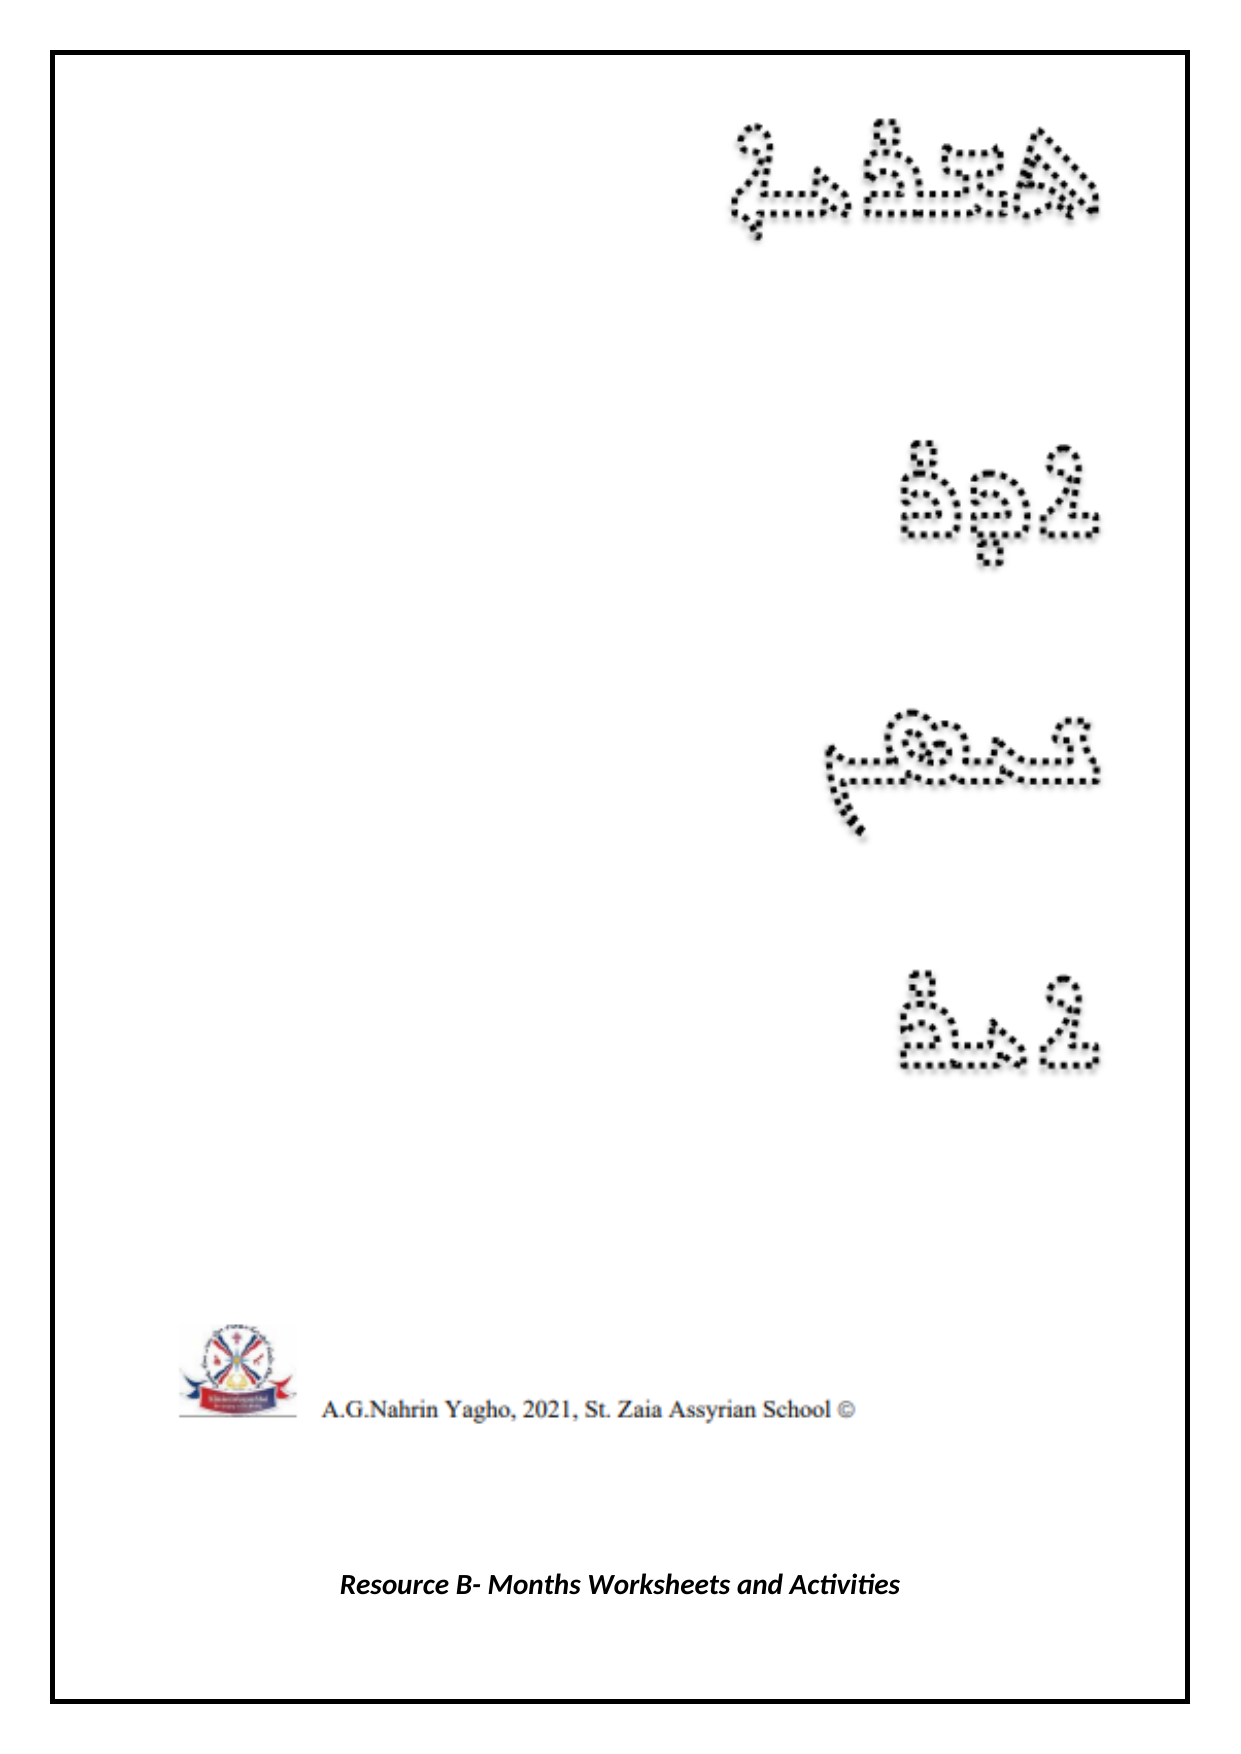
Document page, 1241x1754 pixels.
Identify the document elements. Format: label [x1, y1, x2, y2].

text [75, 1566, 1165, 1602]
picture [155, 76, 1130, 1455]
